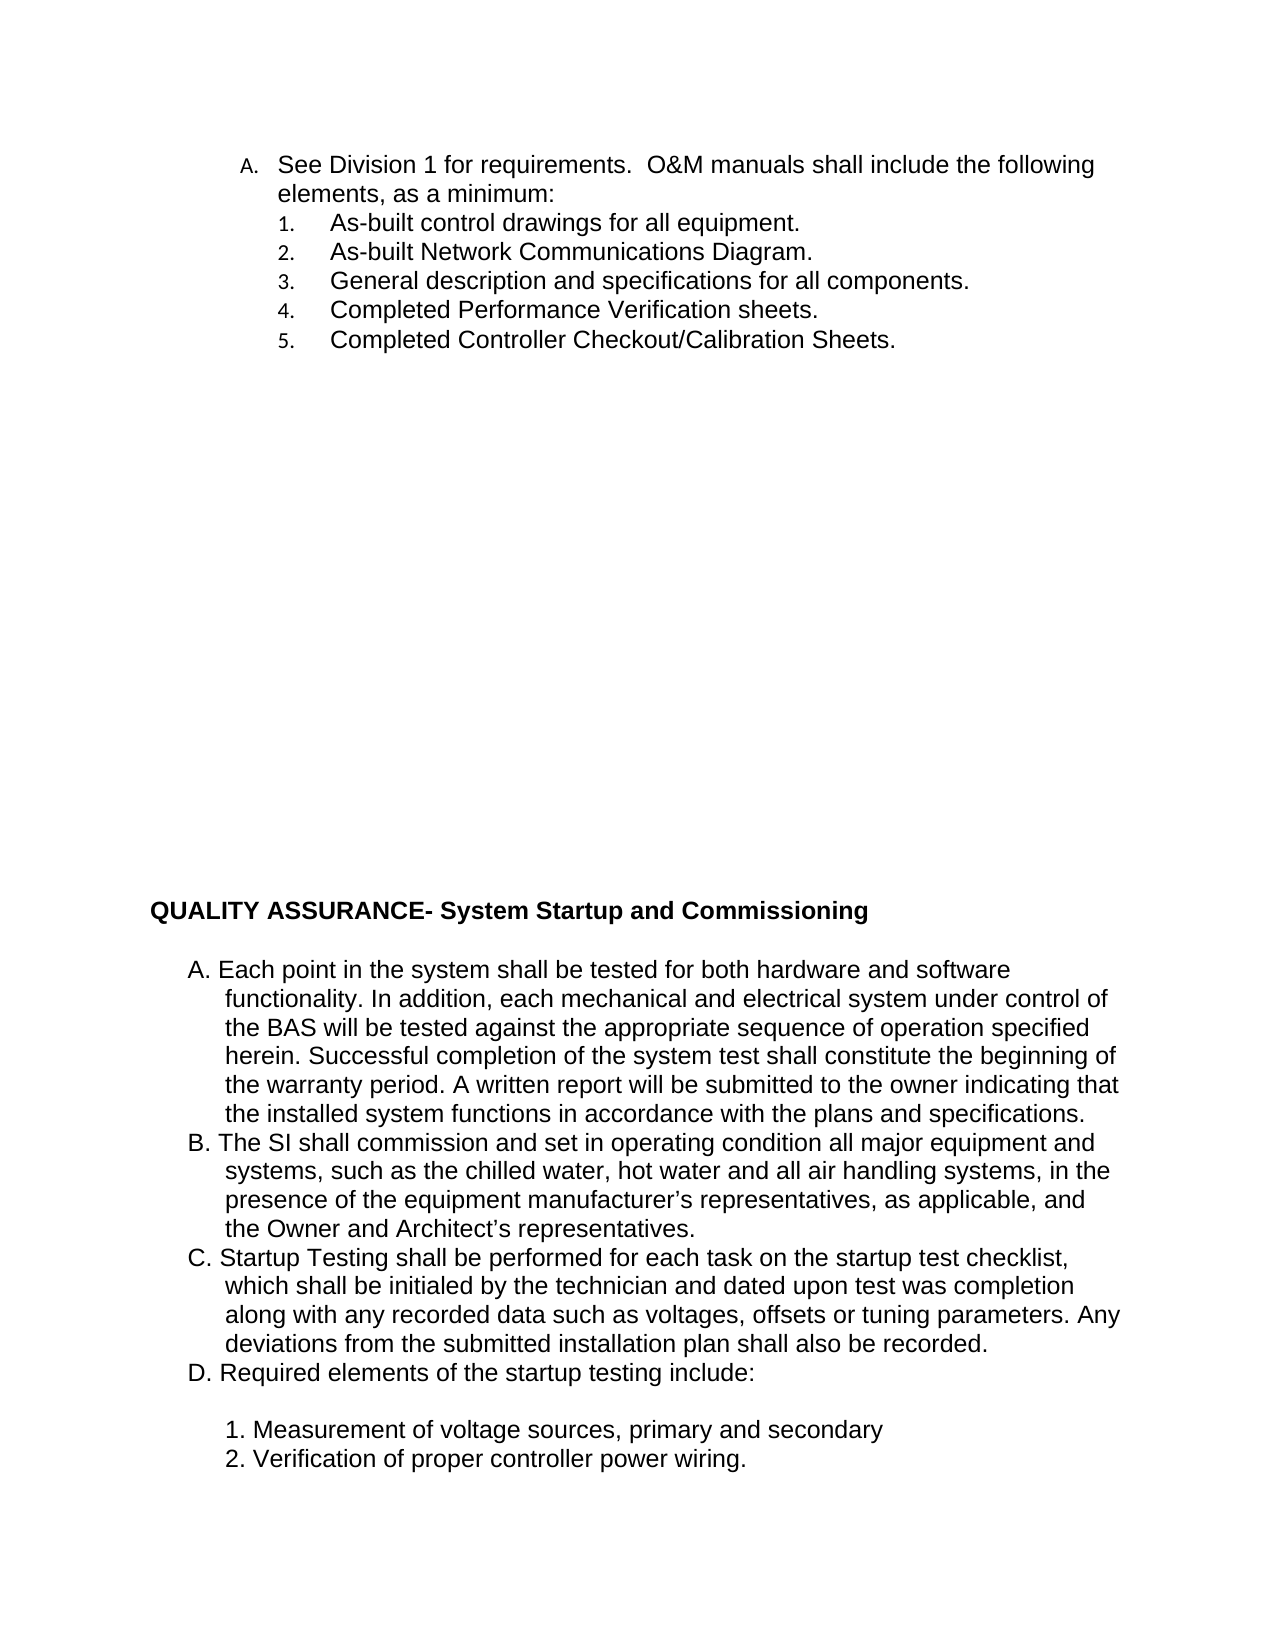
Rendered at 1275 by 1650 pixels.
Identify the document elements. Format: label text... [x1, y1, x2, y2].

text 1. Measurement of voltage sources, primary and secondary [225, 1415, 1125, 1444]
list General description and specifications for all components. [277, 266, 1125, 295]
text B. The SI shall commission and set in operating condition all major equipment and systems, such as the chilled water, hot water and all air handling systems, in the presence of the equipment manufacturer’s representatives, as applicable, and the Owner and Architect’s representatives. [187, 1128, 1125, 1243]
text D. Required elements of the startup testing include: [187, 1358, 1125, 1386]
list Completed Performance Verification sheets. [277, 295, 1125, 324]
text QUALITY ASSURANCE- System Startup and Commissioning [150, 896, 1125, 924]
list As-built control drawings for all equipment. [277, 208, 1125, 237]
text C. Startup Testing shall be performed for each task on the startup test checklist, which shall be initialed by the technician and dated upon test was completion along with any recorded data such as voltages, offsets or tuning parameters. Any deviations from the submitted installation plan shall also be recorded. [187, 1243, 1125, 1358]
text A. Each point in the system shall be tested for both hardware and software functionality. In addition, each mechanical and electrical system under control of the BAS will be tested against the appropriate sequence of operation specified herein. Successful completion of the system test shall constitute the beginning of the warranty period. A written report will be submitted to the owner indicating that the installed system functions in accordance with the plans and specifications. [187, 955, 1125, 1128]
list As-built Network Communications Diagram. [277, 237, 1125, 266]
list Completed Controller Checkout/Calibration Sheets. [277, 324, 1125, 354]
text 2. Verification of proper controller power wiring. [225, 1444, 1125, 1473]
list See Division 1 for requirements. O&M manuals shall include the following elements, as a minimum: [240, 150, 1125, 208]
